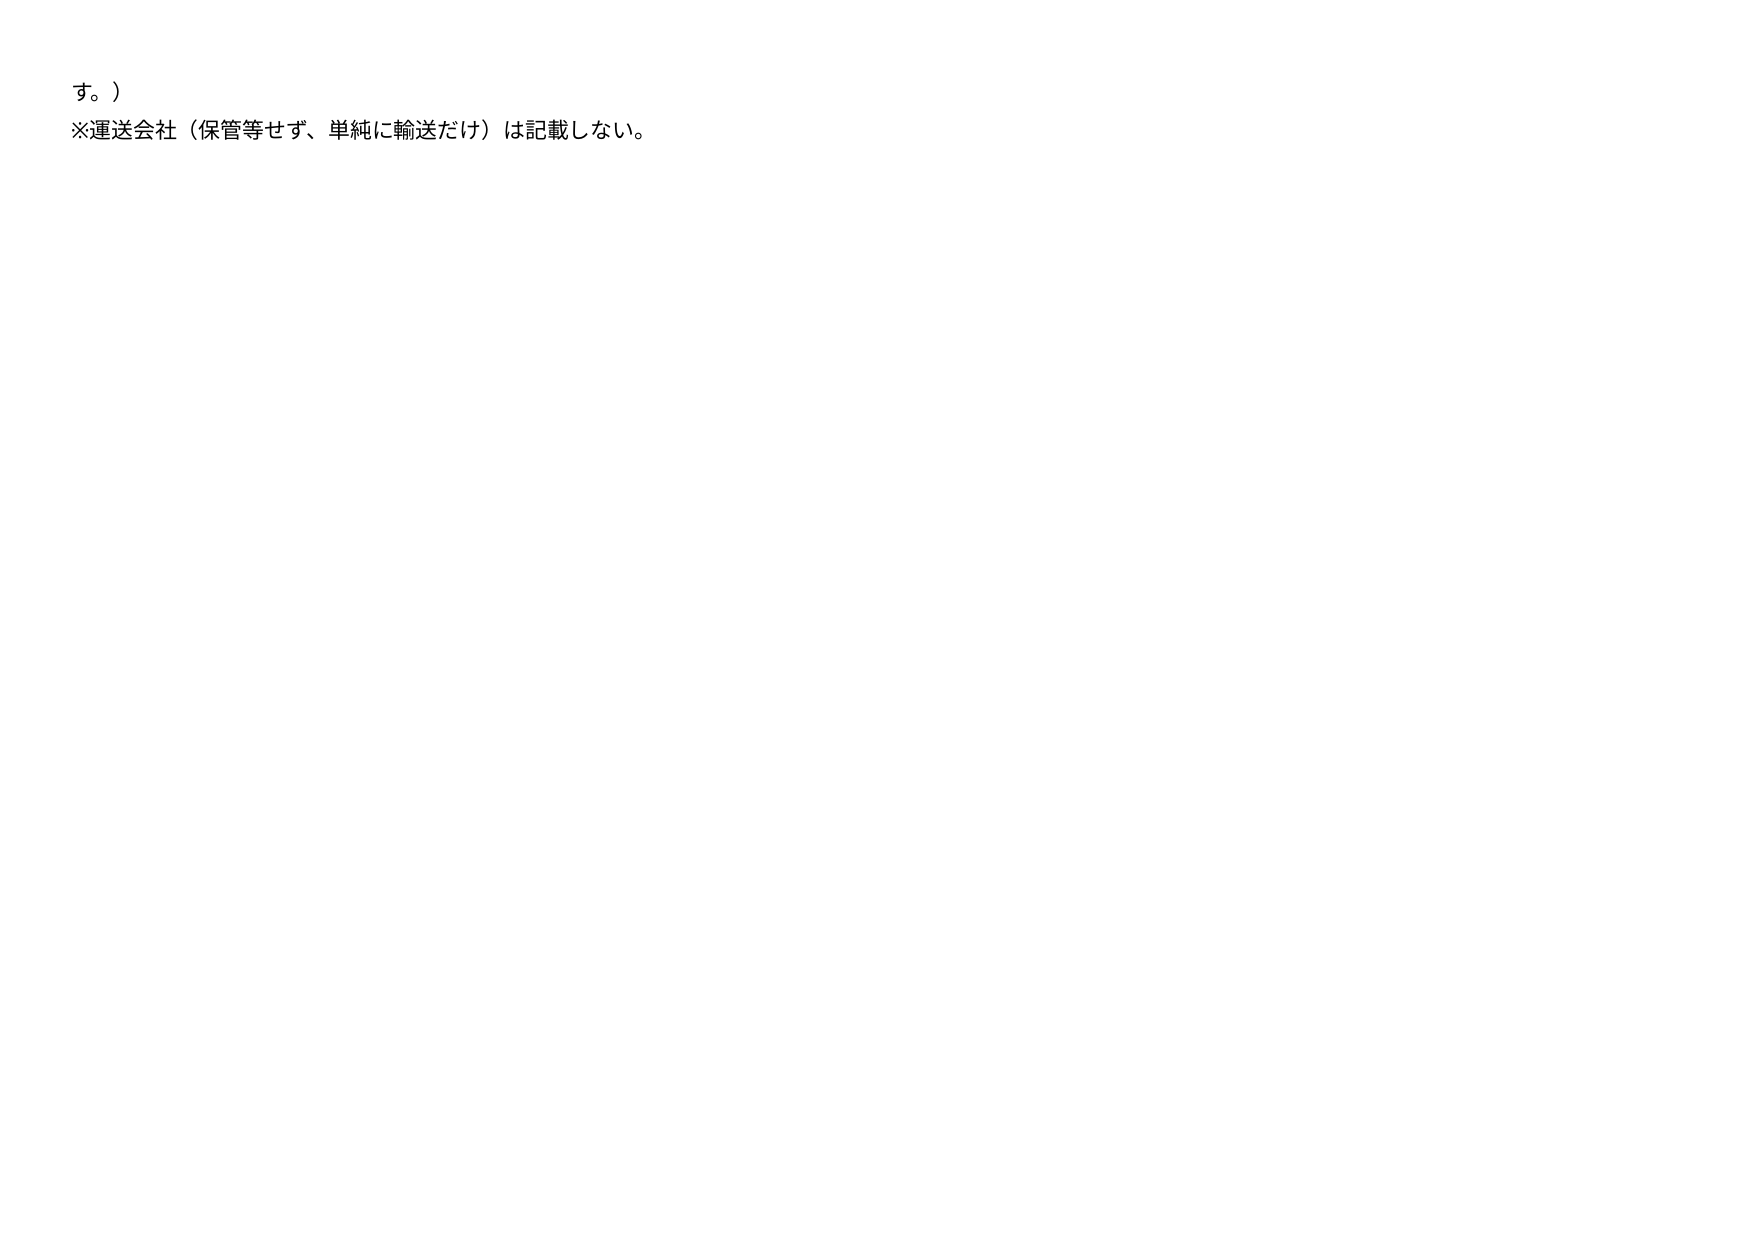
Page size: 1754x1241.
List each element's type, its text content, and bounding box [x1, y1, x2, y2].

text ※運送会社（保管等せず、単純に輸送だけ）は記載しない。 [71, 110, 1683, 147]
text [71, 72, 1683, 110]
